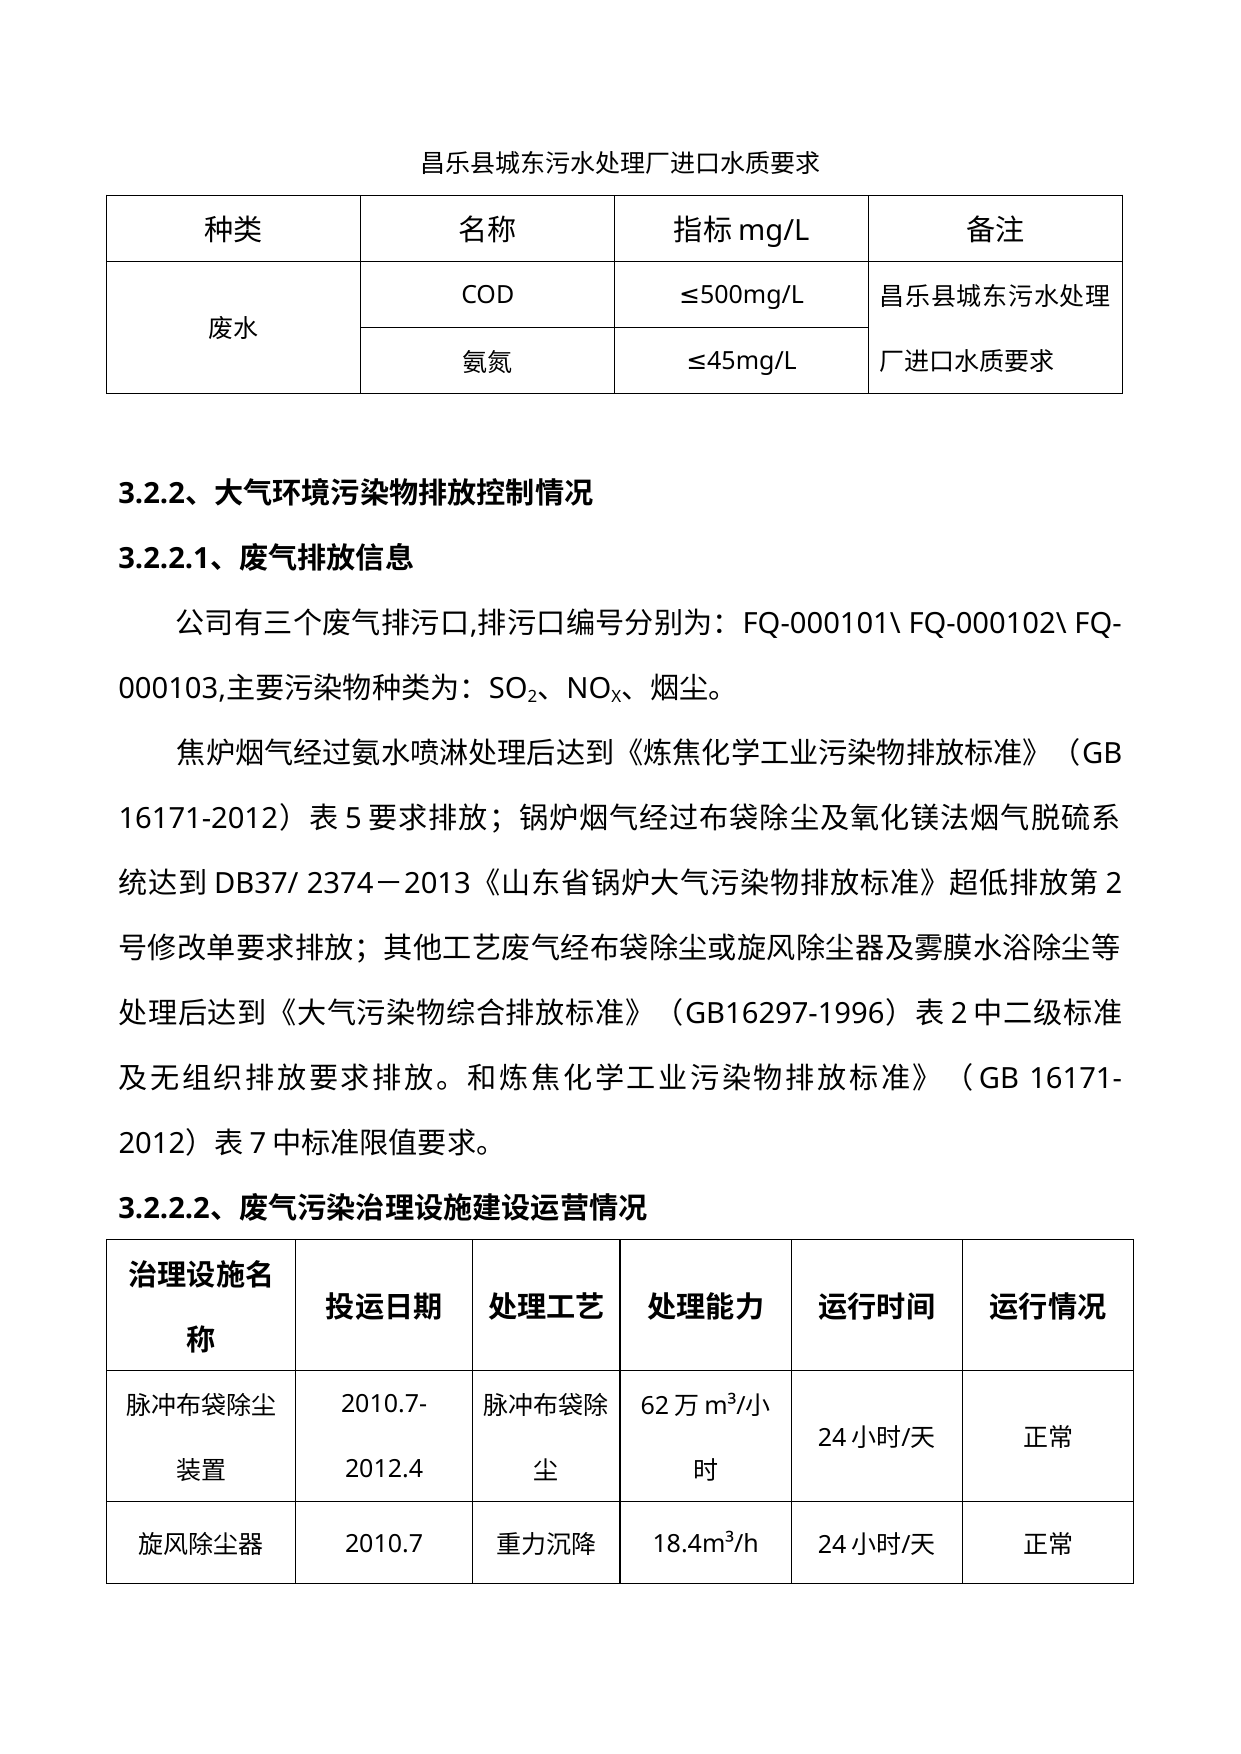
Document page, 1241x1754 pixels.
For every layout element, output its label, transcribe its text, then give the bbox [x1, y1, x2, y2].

table_cell 正常 [963, 1371, 1133, 1501]
table_cell 24小时/天 [792, 1502, 962, 1583]
text 3.2.2.2、废气污染治理设施建设运营情况 [118, 1174, 1122, 1239]
table_cell 旋风除尘器 [107, 1502, 295, 1583]
table_cell 脉冲布袋除尘装置 [107, 1371, 295, 1501]
table_header 处理工艺 [473, 1240, 619, 1370]
table_cell 2010.7 [296, 1502, 472, 1583]
table_header 投运日期 [296, 1240, 472, 1370]
table_cell 废水 [107, 262, 360, 393]
table_cell 24小时/天 [792, 1371, 962, 1501]
table_header 运行情况 [963, 1240, 1133, 1370]
table_header 指标mg/L [615, 196, 868, 261]
table_cell 正常 [963, 1502, 1133, 1583]
table_header 治理设施名称 [107, 1240, 295, 1370]
table_cell 2010.7-2012.4 [296, 1371, 472, 1501]
table_header 备注 [869, 196, 1122, 261]
table_cell 18.4m³/h [621, 1502, 791, 1583]
table_cell COD [361, 262, 614, 327]
text 公司有三个废气排污口,排污口编号分别为：FQ-000101\ FQ-000102\ FQ-000103,主要污染物种类为：SO2、NOX、烟尘。 [118, 589, 1122, 719]
table_cell 昌乐县城东污水处理厂进口水质要求 [869, 262, 1122, 393]
table_cell 62万m³/小时 [621, 1371, 791, 1501]
text 焦炉烟气经过氨水喷淋处理后达到《炼焦化学工业污染物排放标准》（GB 16171-2012）表5要求排放；锅炉烟气经过布袋除尘及氧化镁法烟气脱硫系统达到DB37/ 2374－2013《山东省锅炉大气污染物排放标准》超低排放第2号修改单要求排放；其他工艺废气经布袋除尘或旋风除尘器及雾膜水浴除尘等处理后达到《大气污染物综合排放标准》（GB16297-1996）表2中二级标准及无组织排放要求排放。和炼焦化学工业污染物排放标准》（GB 16171-2012）表7中标准限值要求。 [118, 719, 1122, 1174]
table_header 运行时间 [792, 1240, 962, 1370]
table_header 种类 [107, 196, 360, 261]
text 3.2.2.1、废气排放信息 [118, 524, 1122, 589]
table_header 名称 [361, 196, 614, 261]
text 3.2.2、大气环境污染物排放控制情况 [118, 459, 1122, 524]
text 昌乐县城东污水处理厂进口水质要求 [118, 129, 1122, 194]
table_header 处理能力 [621, 1240, 791, 1370]
table_cell ≤45mg/L [615, 328, 868, 393]
table_cell 重力沉降 [473, 1502, 619, 1583]
table_cell 脉冲布袋除尘 [473, 1371, 619, 1501]
table_cell 氨氮 [361, 328, 614, 393]
table_cell ≤500mg/L [615, 262, 868, 327]
